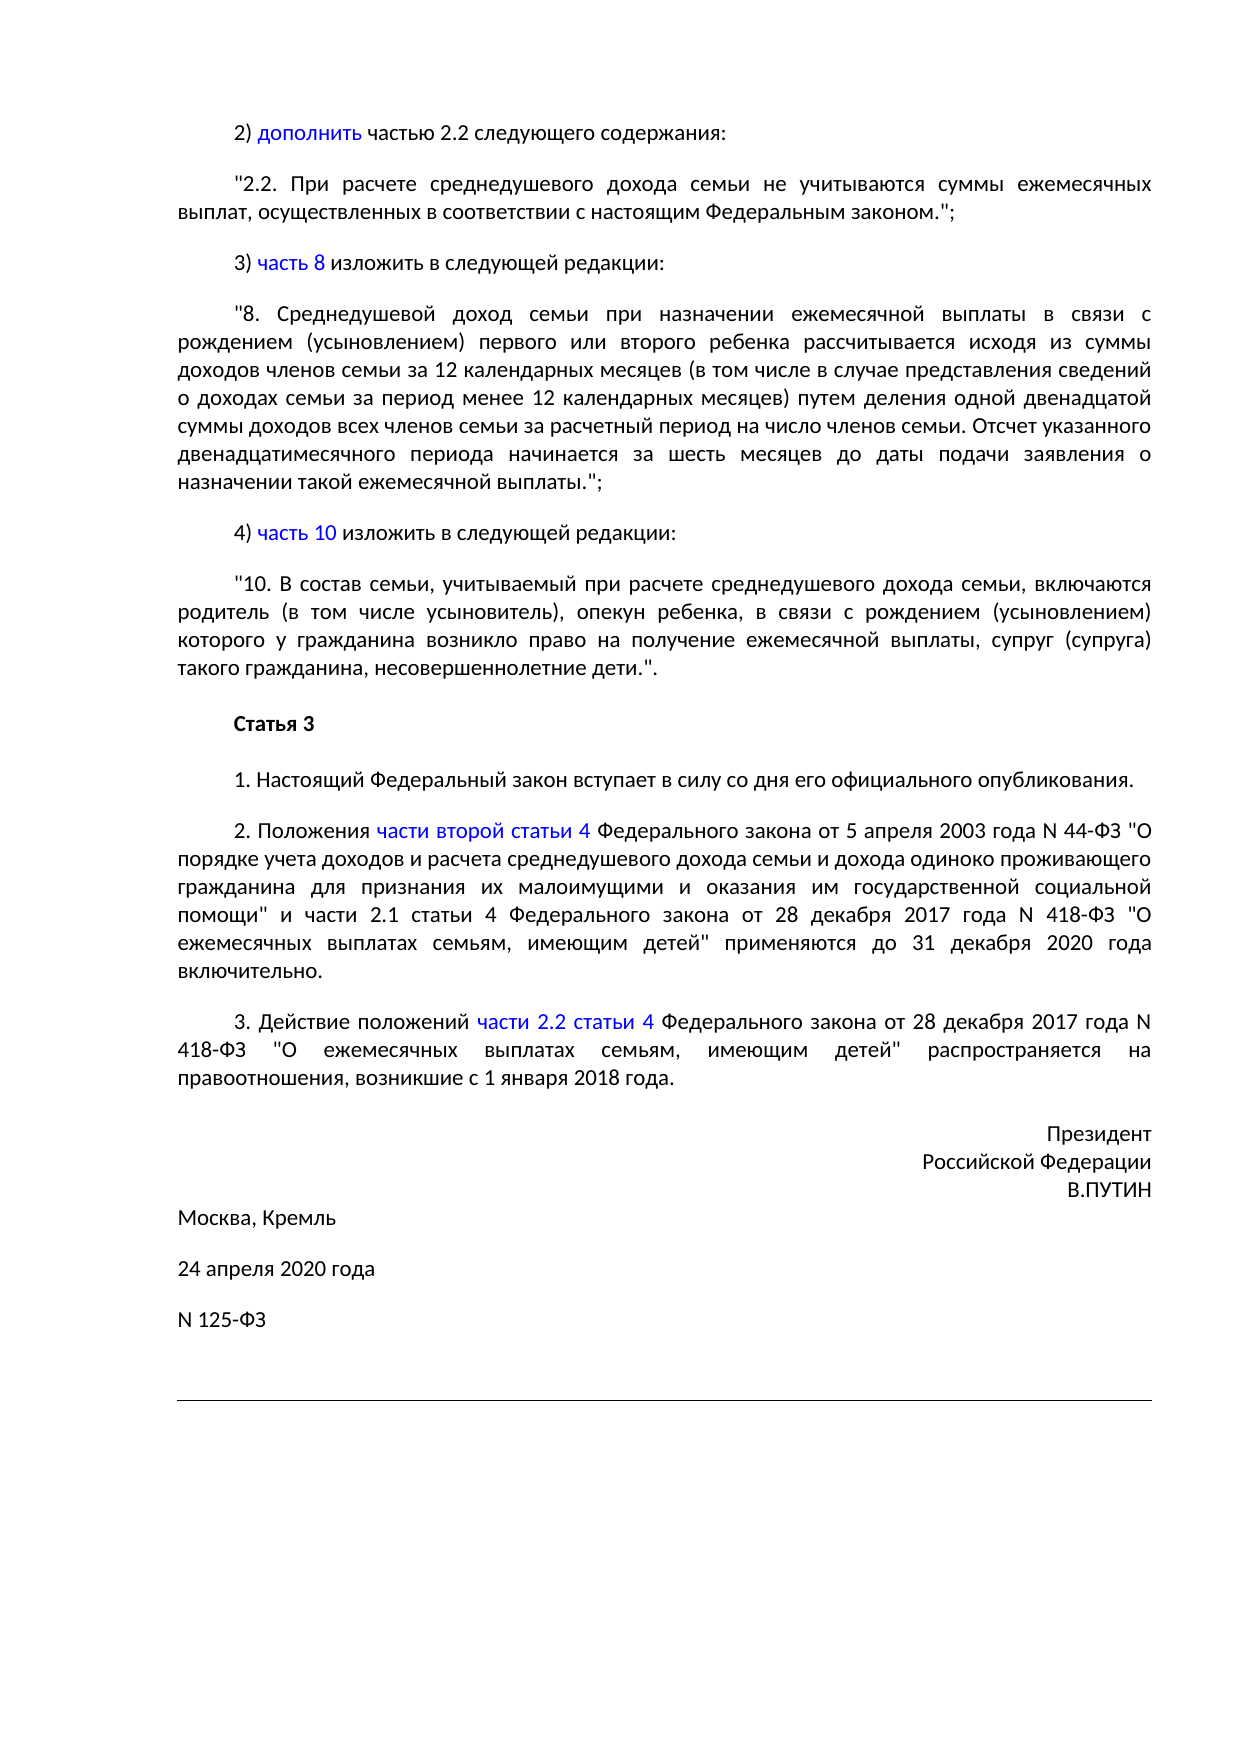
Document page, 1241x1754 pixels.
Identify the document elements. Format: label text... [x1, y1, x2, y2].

text N 125-ФЗ [177, 1305, 1152, 1333]
title Статья 3 [177, 709, 1152, 737]
text "10. В состав семьи, учитываемый при расчете среднедушевого дохода семьи, включаются родитель (в том числе усыновитель), опекун ребенка, в связи с рождением (усыновлением) которого у гражданина возникло право на получение ежемесячной выплаты, супруг (супруга) такого гражданина, несовершеннолетние дети.". [177, 569, 1152, 681]
text 24 апреля 2020 года [177, 1254, 1152, 1282]
text Президент [177, 1119, 1152, 1147]
text 1. Настоящий Федеральный закон вступает в силу со дня его официального опубликования. [177, 765, 1152, 793]
text 4) часть 10 изложить в следующей редакции: [177, 518, 1152, 546]
text 3. Действие положений части 2.2 статьи 4 Федерального закона от 28 декабря 2017 года N 418-ФЗ "О ежемесячных выплатах семьям, имеющим детей" распространяется на правоотношения, возникшие с 1 января 2018 года. [177, 1007, 1152, 1091]
text "8. Среднедушевой доход семьи при назначении ежемесячной выплаты в связи с рождением (усыновлением) первого или второго ребенка рассчитывается исходя из суммы доходов членов семьи за 12 календарных месяцев (в том числе в случае представления сведений о доходах семьи за период менее 12 календарных месяцев) путем деления одной двенадцатой суммы доходов всех членов семьи за расчетный период на число членов семьи. Отсчет указанного двенадцатимесячного периода начинается за шесть месяцев до даты подачи заявления о назначении такой ежемесячной выплаты."; [177, 299, 1152, 495]
text Российской Федерации [177, 1147, 1152, 1175]
text 2. Положения части второй статьи 4 Федерального закона от 5 апреля 2003 года N 44-ФЗ "О порядке учета доходов и расчета среднедушевого дохода семьи и дохода одиноко проживающего гражданина для признания их малоимущими и оказания им государственной социальной помощи" и части 2.1 статьи 4 Федерального закона от 28 декабря 2017 года N 418-ФЗ "О ежемесячных выплатах семьям, имеющим детей" применяются до 31 декабря 2020 года включительно. [177, 816, 1152, 984]
text 2) дополнить частью 2.2 следующего содержания: [177, 118, 1152, 146]
text "2.2. При расчете среднедушевого дохода семьи не учитываются суммы ежемесячных выплат, осуществленных в соответствии с настоящим Федеральным законом."; [177, 169, 1152, 225]
text Москва, Кремль [177, 1203, 1152, 1231]
text 3) часть 8 изложить в следующей редакции: [177, 248, 1152, 276]
text В.ПУТИН [177, 1175, 1152, 1203]
